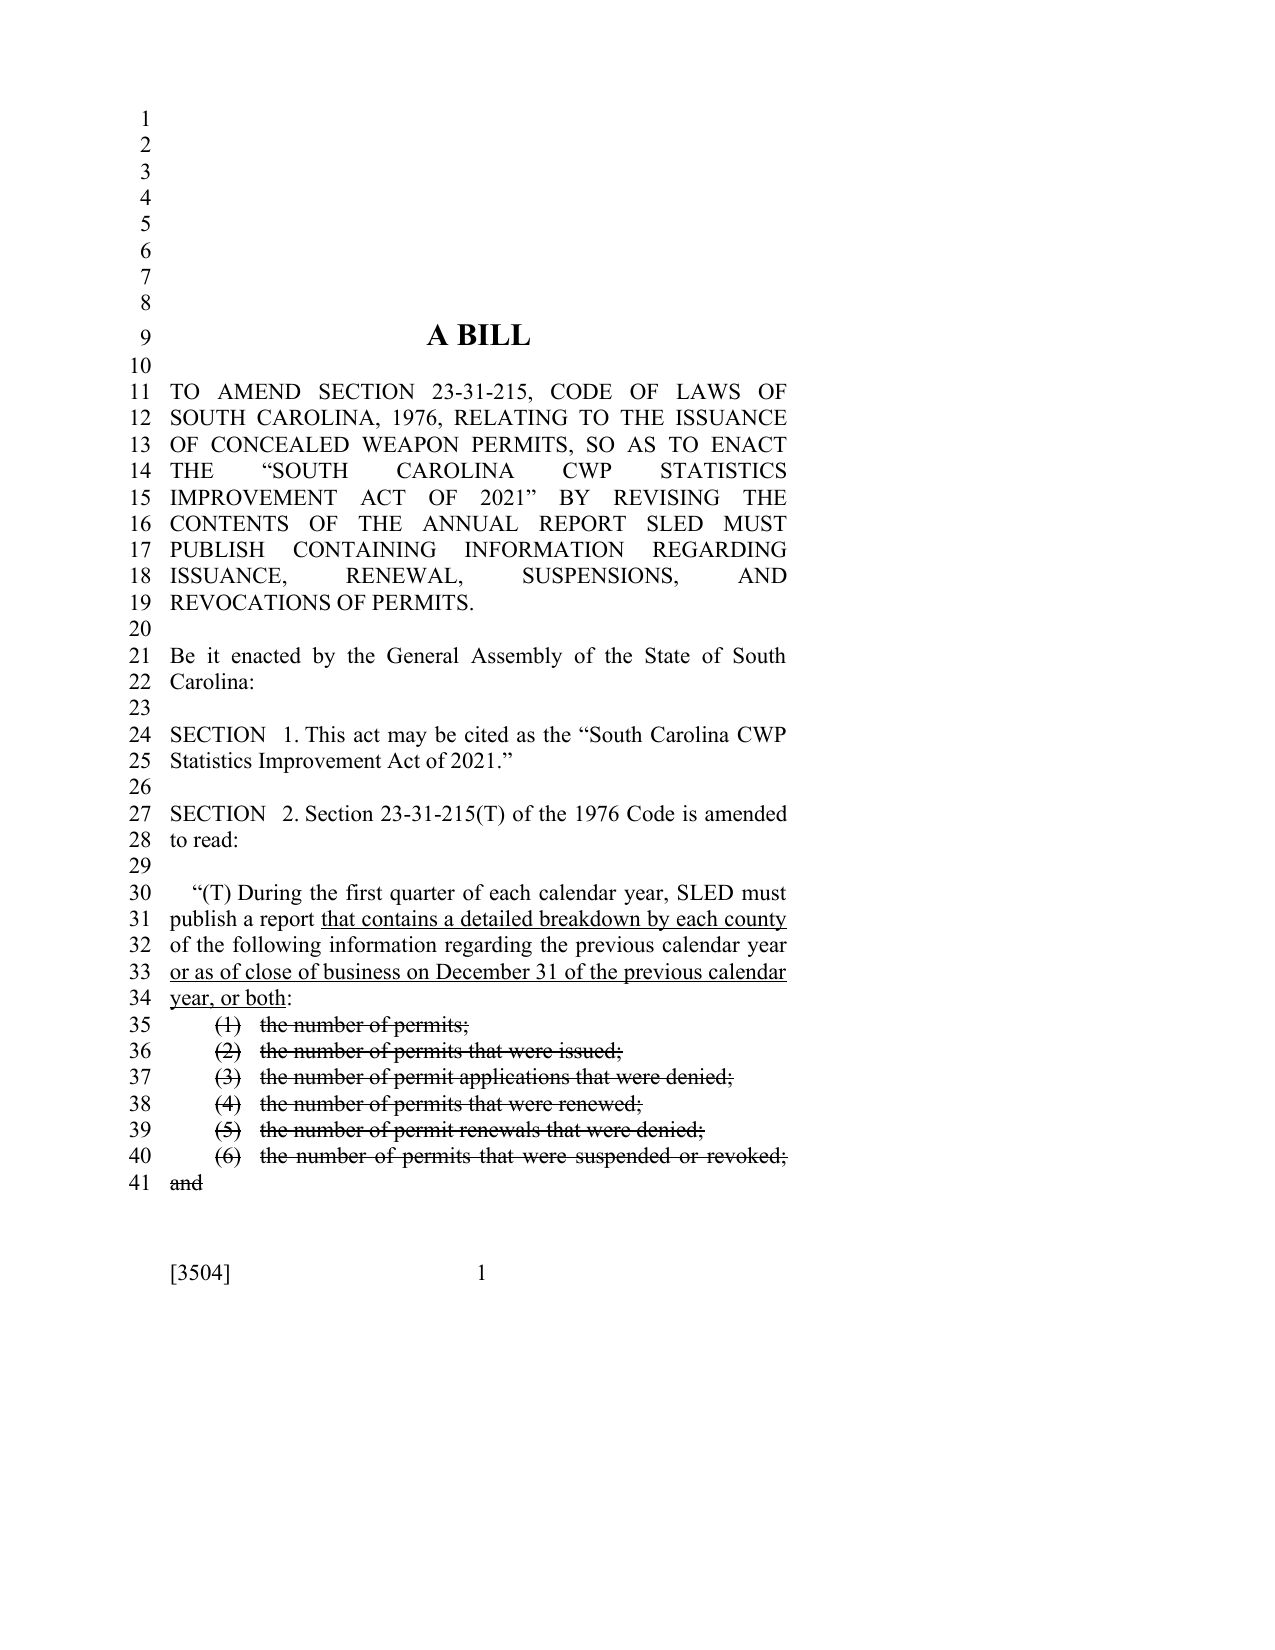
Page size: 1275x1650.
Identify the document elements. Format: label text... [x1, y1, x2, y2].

text (1) the number of permits; [169, 1011, 787, 1037]
text “(T) During the first quarter of each calendar year, SLED must publish a report that contains a detailed breakdown by each county of the following information regarding the previous calendar year or as of close of business on December 31 of the previous calendar year, or both: [169, 982, 787, 1011]
text Be it enacted by the General Assembly of the State of South Carolina: [169, 642, 787, 694]
text SECTION 1. This act may be cited as the “South Carolina CWP Statistics Improvement Act of 2021.” [169, 721, 787, 773]
text (5) the number of permit renewals that were denied; [169, 1116, 787, 1142]
text SECTION 2. Section 23-31-215(T) of the 1976 Code is amended to read: [169, 800, 787, 852]
text TO AMEND SECTION 23-31-215, CODE OF LAWS OF SOUTH CAROLINA, 1976, RELATING TO THE ISSUANCE OF CONCEALED WEAPON PERMITS, SO AS TO ENACT THE “SOUTH CAROLINA CWP STATISTICS IMPROVEMENT ACT OF 2021” BY REVISING THE CONTENTS OF THE ANNUAL REPORT SLED MUST PUBLISH CONTAINING INFORMATION REGARDING ISSUANCE, RENEWAL, SUSPENSIONS, AND REVOCATIONS OF PERMITS. [169, 378, 787, 615]
text (2) the number of permits that were issued; [169, 1037, 787, 1063]
text A BILL [169, 316, 787, 352]
text (4) the number of permits that were renewed; [169, 1090, 787, 1116]
text “(T) During the first quarter of each calendar year, SLED must publish a report that contains a detailed breakdown by each county of the following information regarding the previous calendar year or as of close of business on December 31 of the previous calendar year, or both: [169, 879, 787, 981]
text (3) the number of permit applications that were denied; [169, 1063, 787, 1090]
text (6) the number of permits that were suspended or revoked; and [169, 1142, 787, 1195]
